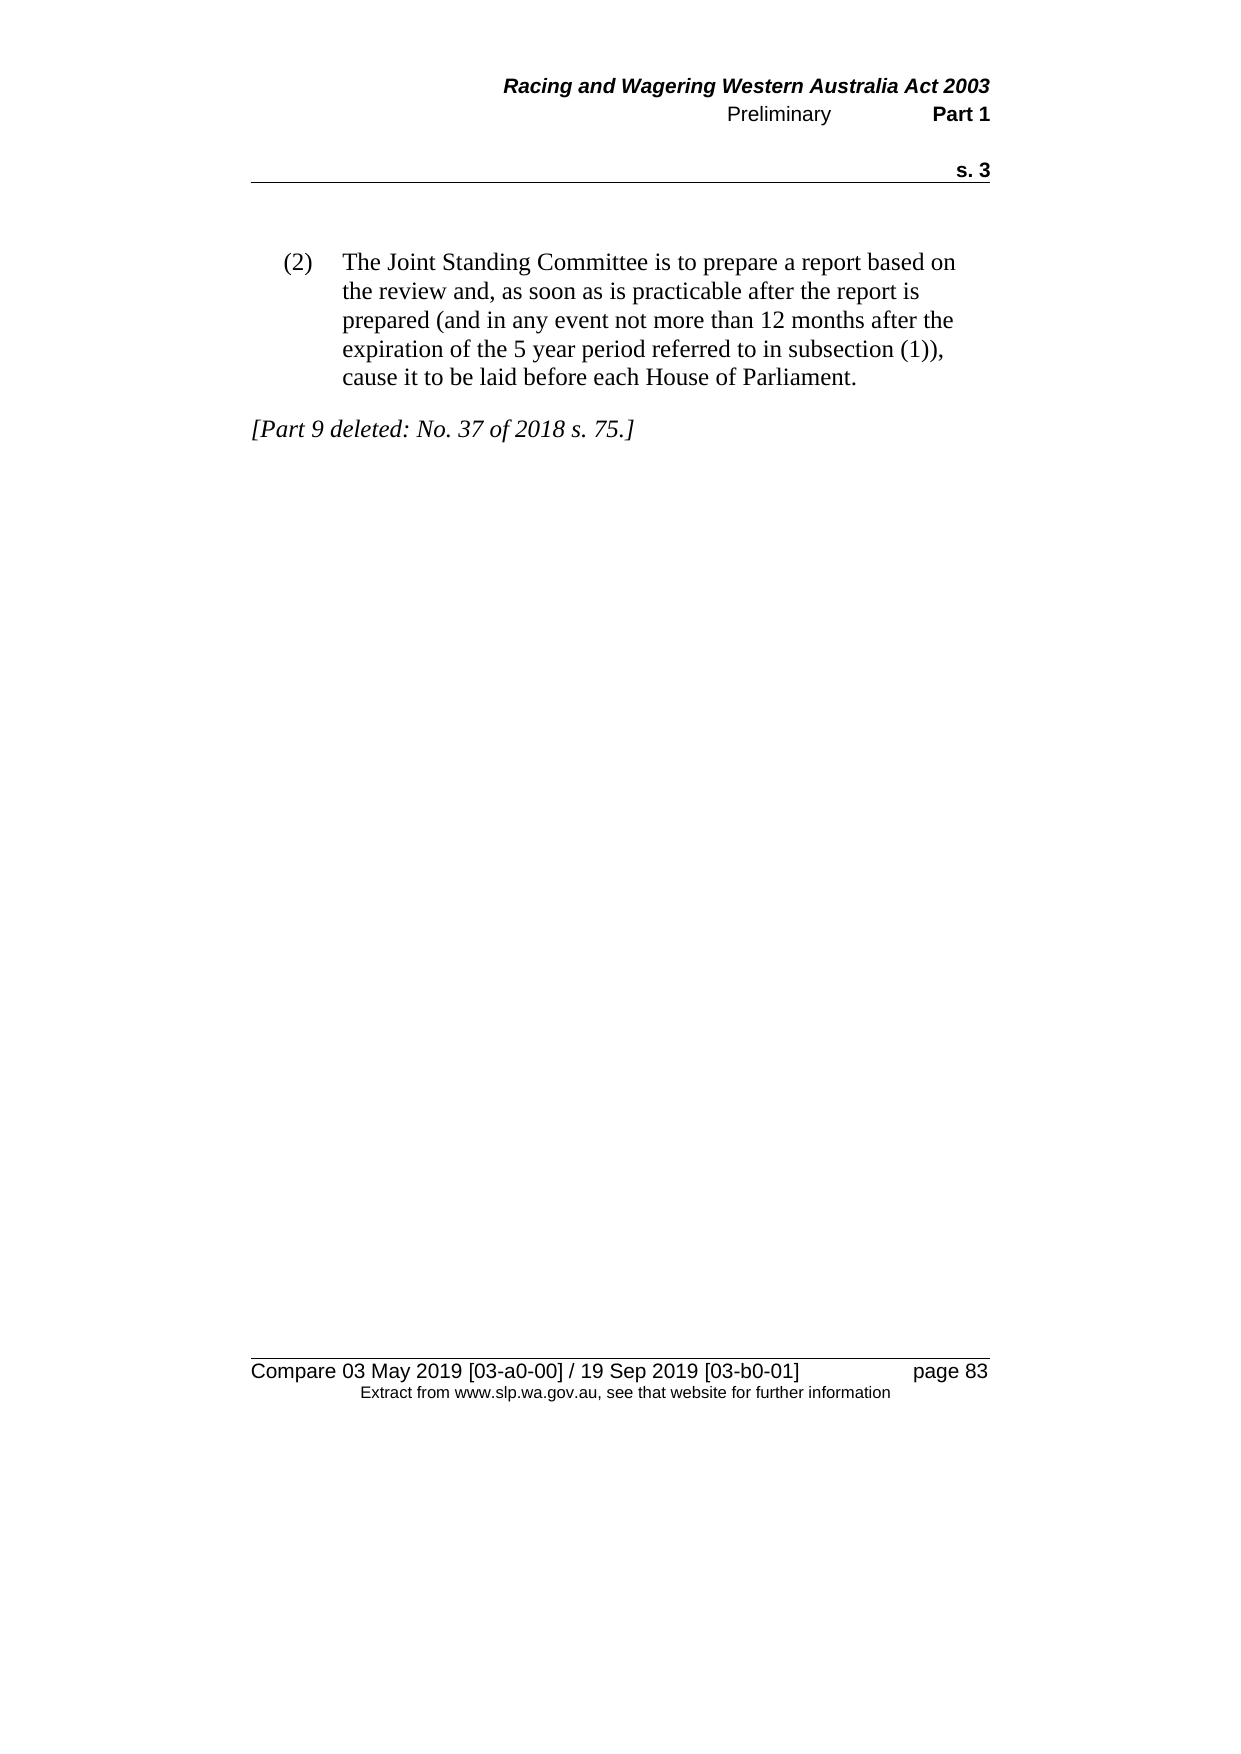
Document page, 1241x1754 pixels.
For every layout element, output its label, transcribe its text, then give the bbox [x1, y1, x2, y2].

text [Part 9 deleted: No. 37 of 2018 s. 75.] [251, 414, 990, 443]
text (2) The Joint Standing Committee is to prepare a report based on the review and, as soon as is practicable after the report is prepared (and in any event not more than 12 months after the expiration of the 5 year period referred to in subsection (1)), cause it to be laid before each House of Parliament. [251, 247, 990, 391]
